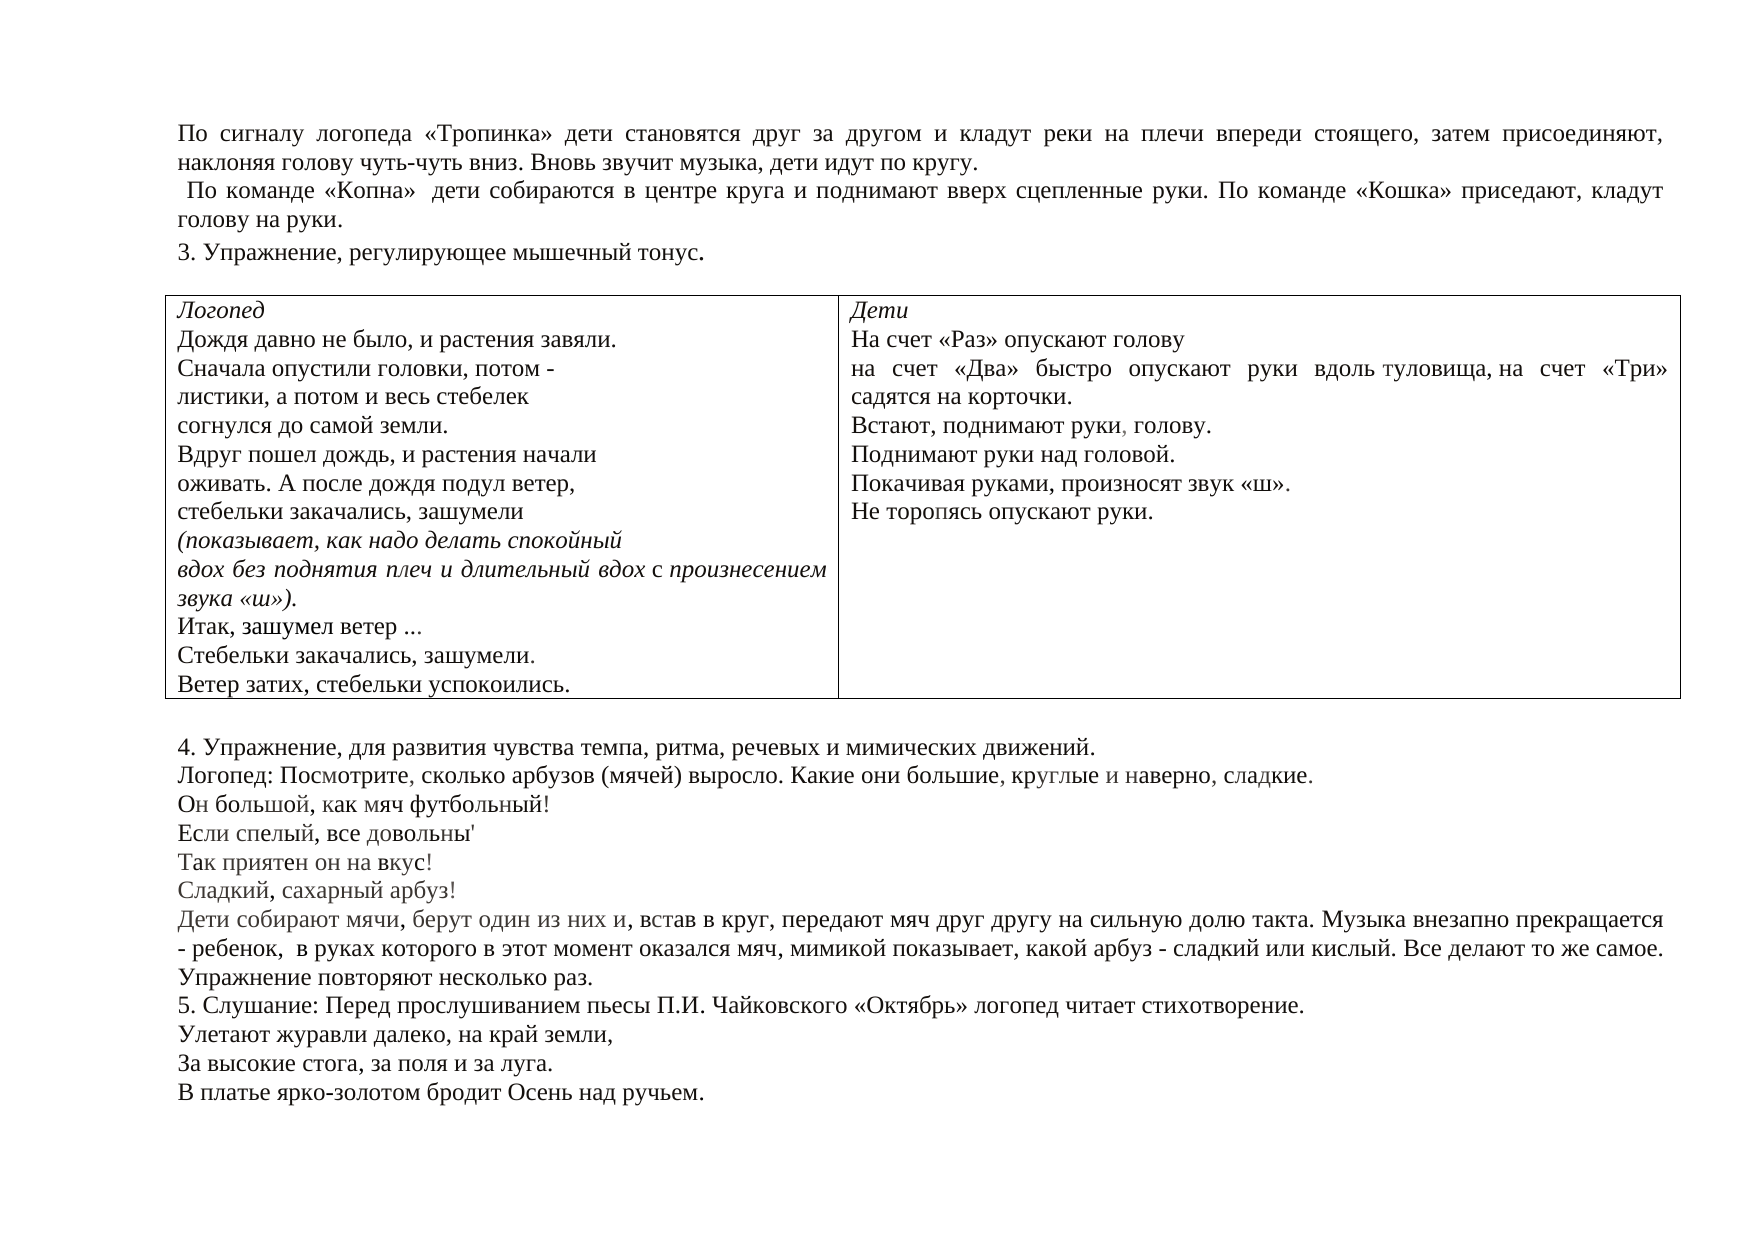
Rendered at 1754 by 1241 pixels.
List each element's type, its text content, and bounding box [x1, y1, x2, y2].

text Логопед: Посмотрите, сколько арбузов (мячей) выросло. Какие они большие, круглые и наверно, сладкие. [177, 761, 1665, 789]
text Если спелый, все довольны' [177, 818, 1665, 847]
text В платье ярко-золотом бродит Осень над ручьем. [177, 1077, 1665, 1106]
text 3. Упражнение, регулирующее мышечный тонус. [177, 233, 1665, 267]
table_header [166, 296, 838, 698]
text Сладкий, сахарный арбуз! [177, 876, 1665, 904]
text 5. Слушание: Перед прослушиванием пьесы П.И. Чайковского «Октябрь» логопед читает стихотворение. [177, 991, 1665, 1019]
text По команде «Копна» дети собираются в центре круга и поднимают вверх сцепленные руки. По команде «Кошка» приседают, кладут голову на руки. [177, 176, 1665, 233]
text Улетают журавли далеко, на край земли, [177, 1019, 1665, 1048]
text 4. Упражнение, для развития чувства темпа, ритма, речевых и мимических движений. [177, 732, 1665, 761]
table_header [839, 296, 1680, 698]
text За высокие стога, за поля и за луга. [177, 1048, 1665, 1077]
text Дети собирают мячи, берут один из них и, встав в круг, передают мяч друг другу на сильную долю такта. Музыка внезапно прекращается - ребенок, в руках которого в этот момент оказался мяч, мимикой показывает, какой арбуз - сладкий или кислый. Все делают то же самое. Упражнение повторяют несколько раз. [177, 904, 1665, 991]
text По сигналу логопеда «Тропинка» дети становятся друг за другом и кладут реки на плечи впереди стоящего, затем присоединяют, наклоняя голову чуть-чуть вниз. Вновь звучит музыка, дети идут по кругу. [177, 118, 1665, 176]
text Он большой, как мяч футбольный! [177, 789, 1665, 818]
text Так приятен он на вкус! [177, 847, 1665, 876]
